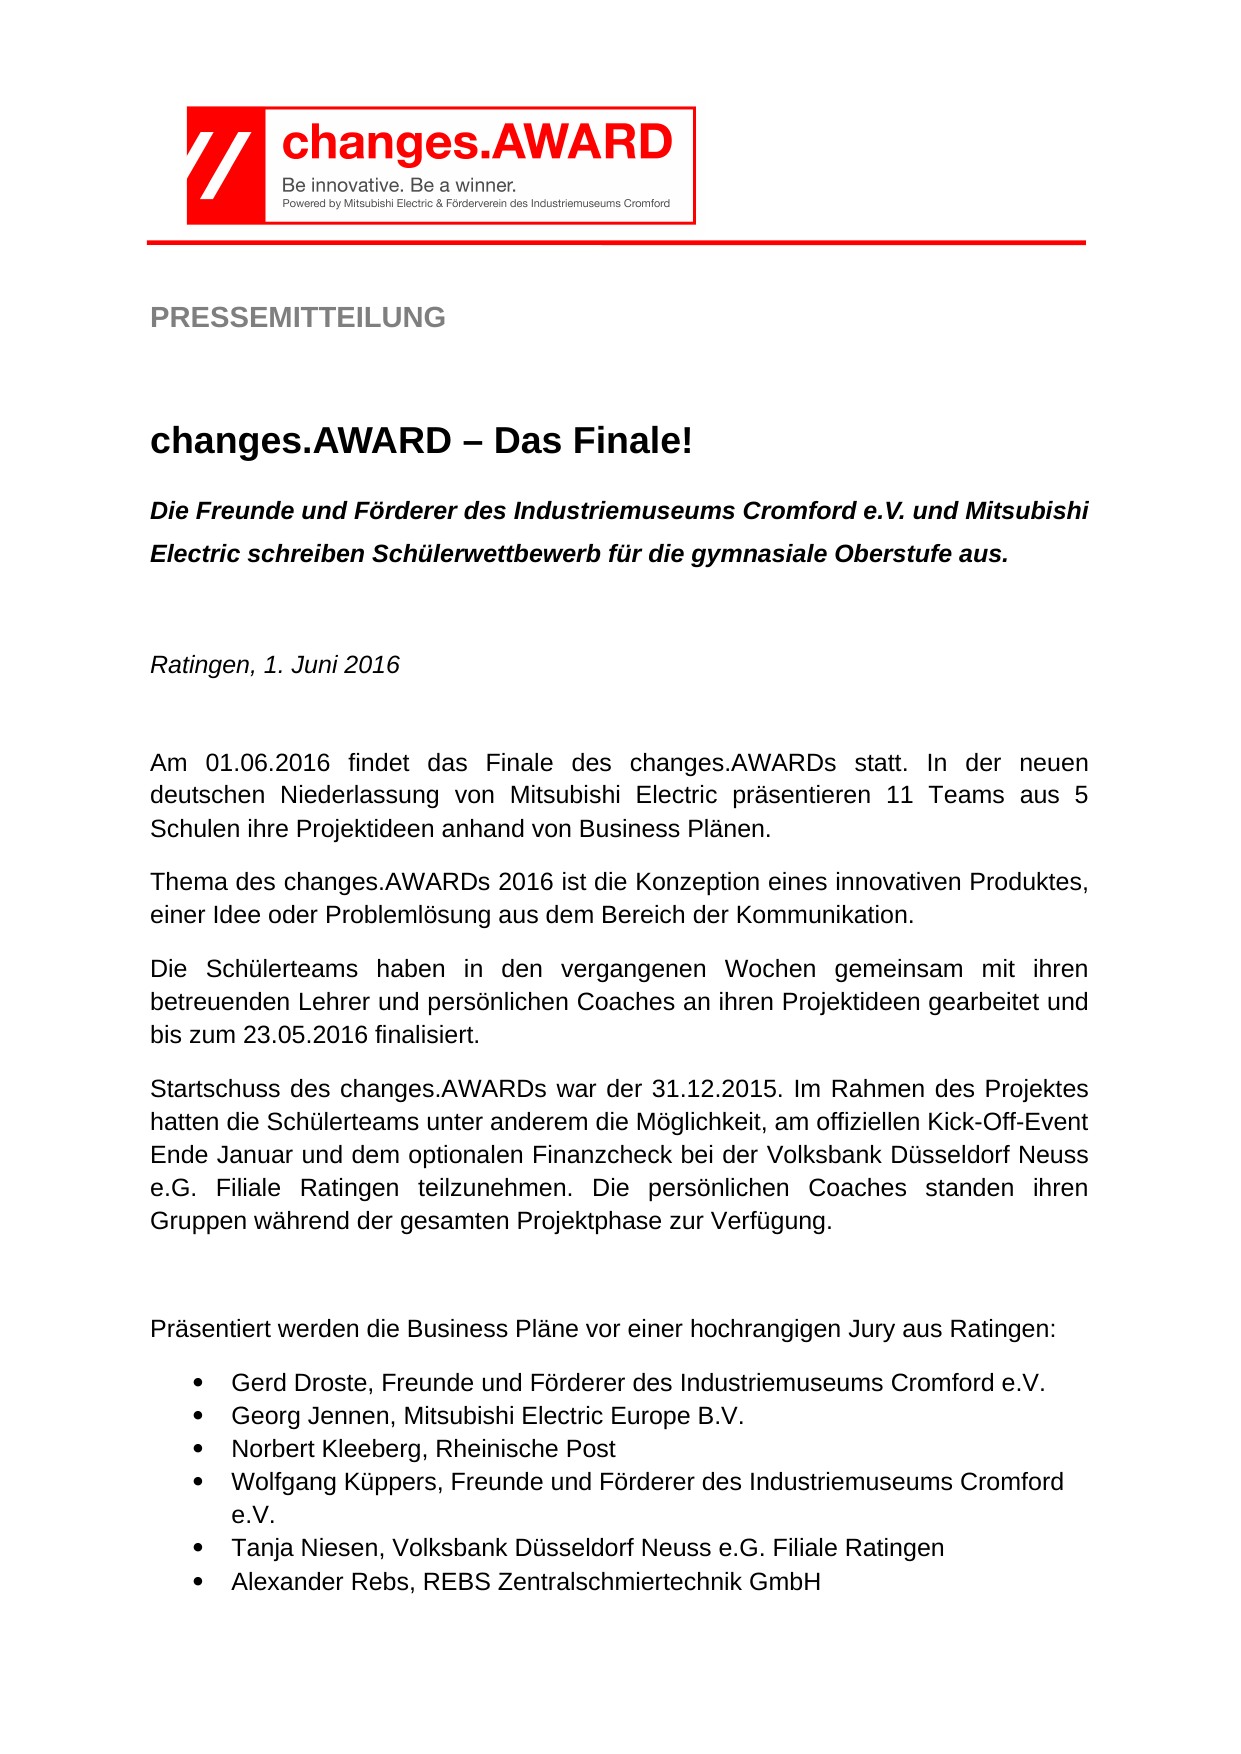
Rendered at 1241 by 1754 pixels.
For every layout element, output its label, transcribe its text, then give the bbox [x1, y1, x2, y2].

text Am 01.06.2016 findet das Finale des changes.AWARDs statt. In der neuen deutschen Niederlassung von Mitsubishi Electric präsentieren 11 Teams aus 5 Schulen ihre Projektideen anhand von Business Plänen. [150, 747, 1090, 842]
list Norbert Kleeberg, Rheinische Post [194, 1434, 1090, 1463]
text Die Schülerteams haben in den vergangenen Wochen gemeinsam mit ihren betreuenden Lehrer und persönlichen Coaches an ihren Projektideen gearbeitet und bis zum 23.05.2016 finalisiert. [150, 954, 1090, 1049]
picture [187, 98, 705, 237]
text Thema des changes.AWARDs 2016 ist die Konzeption eines innovativen Produktes, einer Idee oder Problemlösung aus dem Bereich der Kommunikation. [150, 867, 1090, 929]
text Präsentiert werden die Business Pläne vor einer hochrangigen Jury aus Ratingen: [150, 1314, 1090, 1343]
list Alexander Rebs, REBS Zentralschmiertechnik GmbH [194, 1566, 1090, 1595]
text Die Freunde und Förderer des Industriemuseums Cromford e.V. und Mitsubishi Electric schreiben Schülerwettbewerb für die gymnasiale Oberstufe aus. [150, 496, 1090, 568]
list Georg Jennen, Mitsubishi Electric Europe B.V. [194, 1401, 1090, 1430]
text PRESSEMITTEILUNG [150, 300, 1090, 334]
text Ratingen, 1. Juni 2016 [150, 650, 1090, 721]
list Tanja Niesen, Volksbank Düsseldorf Neuss e.G. Filiale Ratingen [194, 1533, 1090, 1562]
list Gerd Droste, Freunde und Förderer des Industriemuseums Cromford e.V. [194, 1368, 1090, 1397]
text Startschuss des changes.AWARDs war der 31.12.2015. Im Rahmen des Projektes hatten die Schülerteams unter anderem die Möglichkeit, am offiziellen Kick-Off-Event Ende Januar und dem optionalen Finanzcheck bei der Volksbank Düsseldorf Neuss e.G. Filiale Ratingen teilzunehmen. Die persönlichen Coaches standen ihren Gruppen während der gesamten Projektphase zur Verfügung. [150, 1074, 1090, 1235]
text changes.AWARD – Das Finale! [150, 419, 1090, 462]
list Wolfgang Küppers, Freunde und Förderer des Industriemuseums Cromford e.V. [194, 1467, 1090, 1529]
